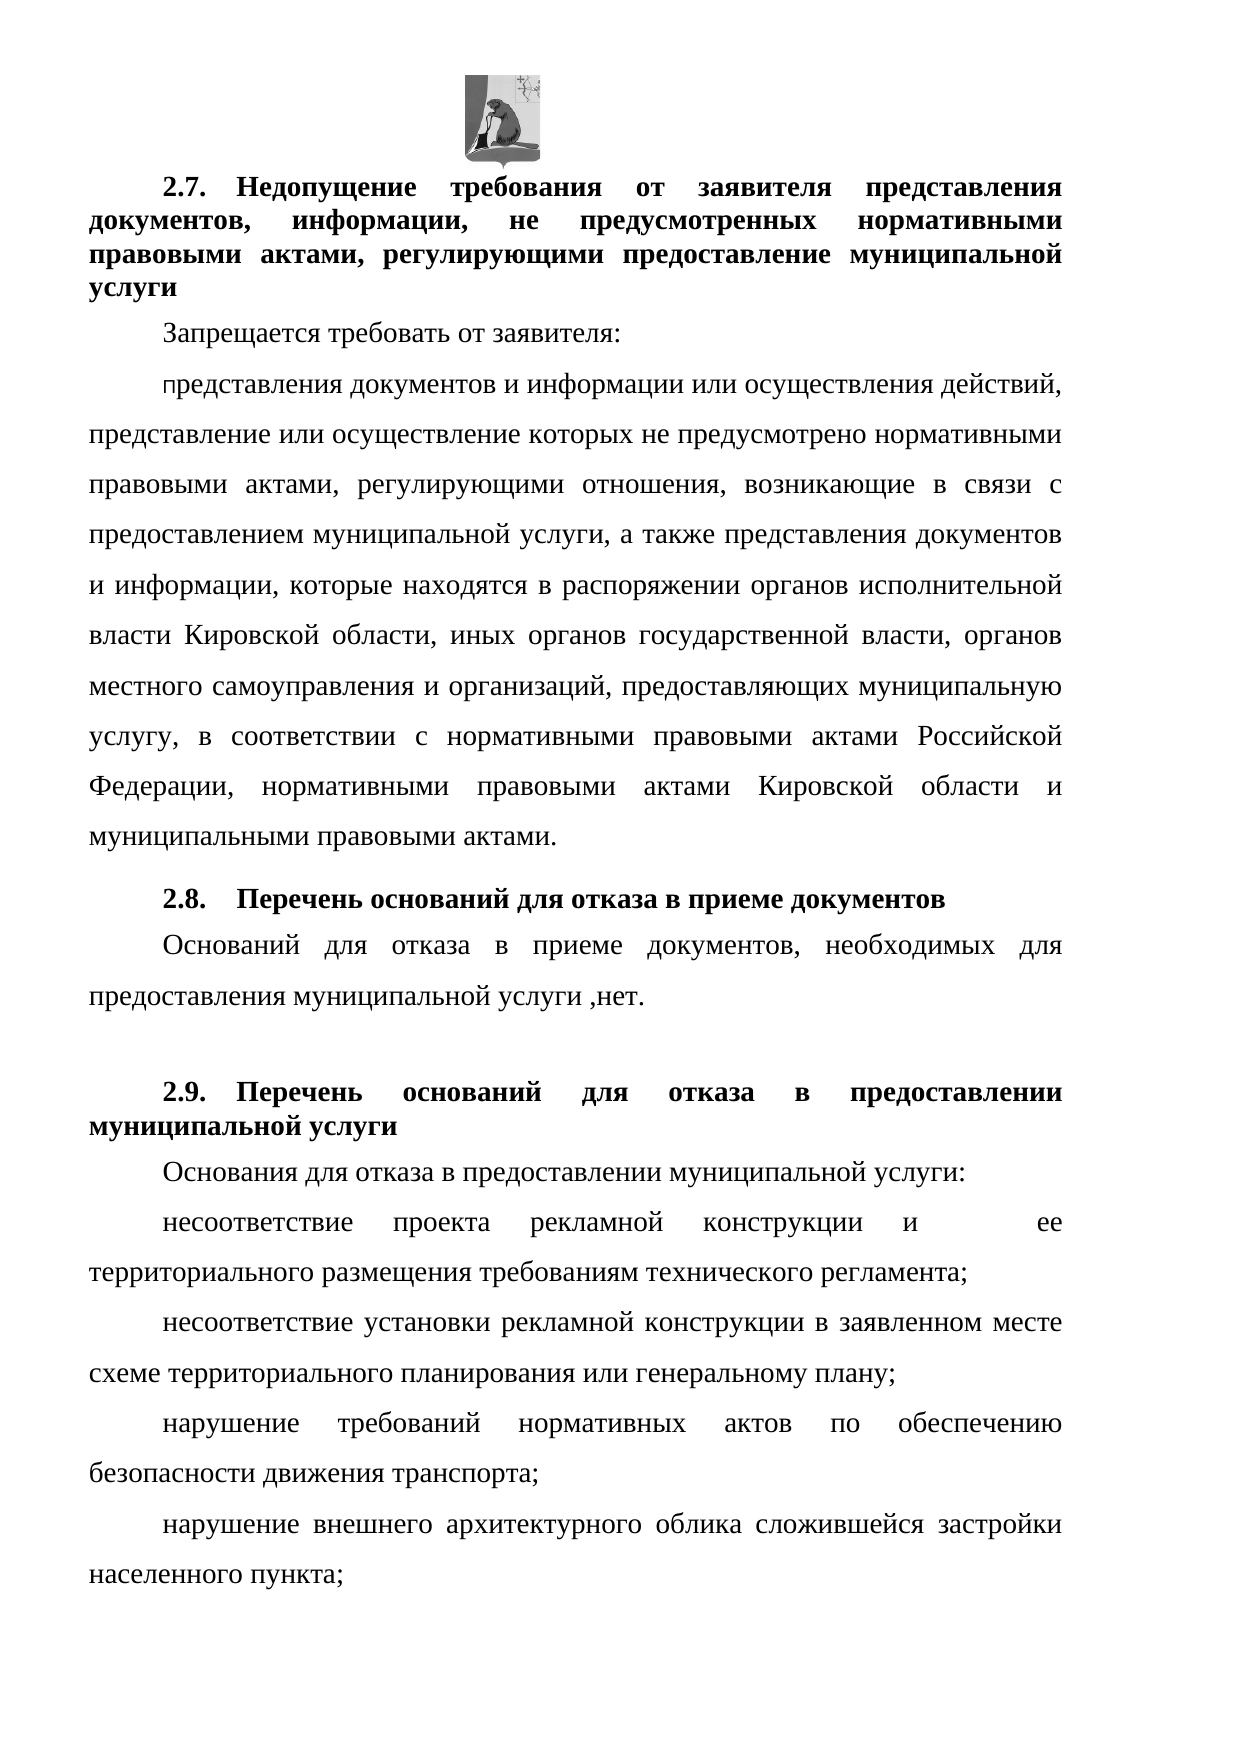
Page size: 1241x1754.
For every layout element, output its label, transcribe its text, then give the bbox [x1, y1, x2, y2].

text 2.8. Перечень оснований для отказа в приеме документов [162, 881, 1063, 915]
text Представления документов и информации или осуществления действий, представление или осуществление которых не предусмотрено нормативными правовыми актами, регулирующими отношения, возникающие в связи с предоставлением муниципальной услуги, а также представления документов и информации, которые находятся в распоряжении органов исполнительной власти Кировской области, иных органов государственной власти, органов местного самоуправления и организаций, предоставляющих муниципальную услугу, в соответствии с нормативными правовыми актами Российской Федерации, нормативными правовыми актами Кировской области и муниципальными правовыми актами. [89, 366, 1063, 852]
text Основания для отказа в предоставлении муниципальной услуги: [89, 1154, 1063, 1187]
text несоответствие установки рекламной конструкции в заявленном месте схеме территориального планирования или генеральному плану; [89, 1304, 1063, 1388]
text 2.7. Недопущение требования от заявителя представления документов, информации, не предусмотренных нормативными правовыми актами, регулирующими предоставление муниципальной услуги [89, 169, 1063, 303]
text Запрещается требовать от заявителя: [89, 315, 1063, 349]
text 2.9. Перечень оснований для отказа в предоставлении муниципальной услуги [89, 1074, 1063, 1141]
text нарушение требований нормативных актов по обеспечению безопасности движения транспорта; [89, 1405, 1063, 1489]
text нарушение внешнего архитектурного облика сложившейся застройки населенного пункта; [89, 1506, 1063, 1590]
text Оснований для отказа в приеме документов, необходимых для предоставления муниципальной услуги ,нет. [89, 927, 1063, 1011]
text несоответствие проекта рекламной конструкции и ее территориального размещения требованиям технического регламента; [89, 1204, 1063, 1288]
